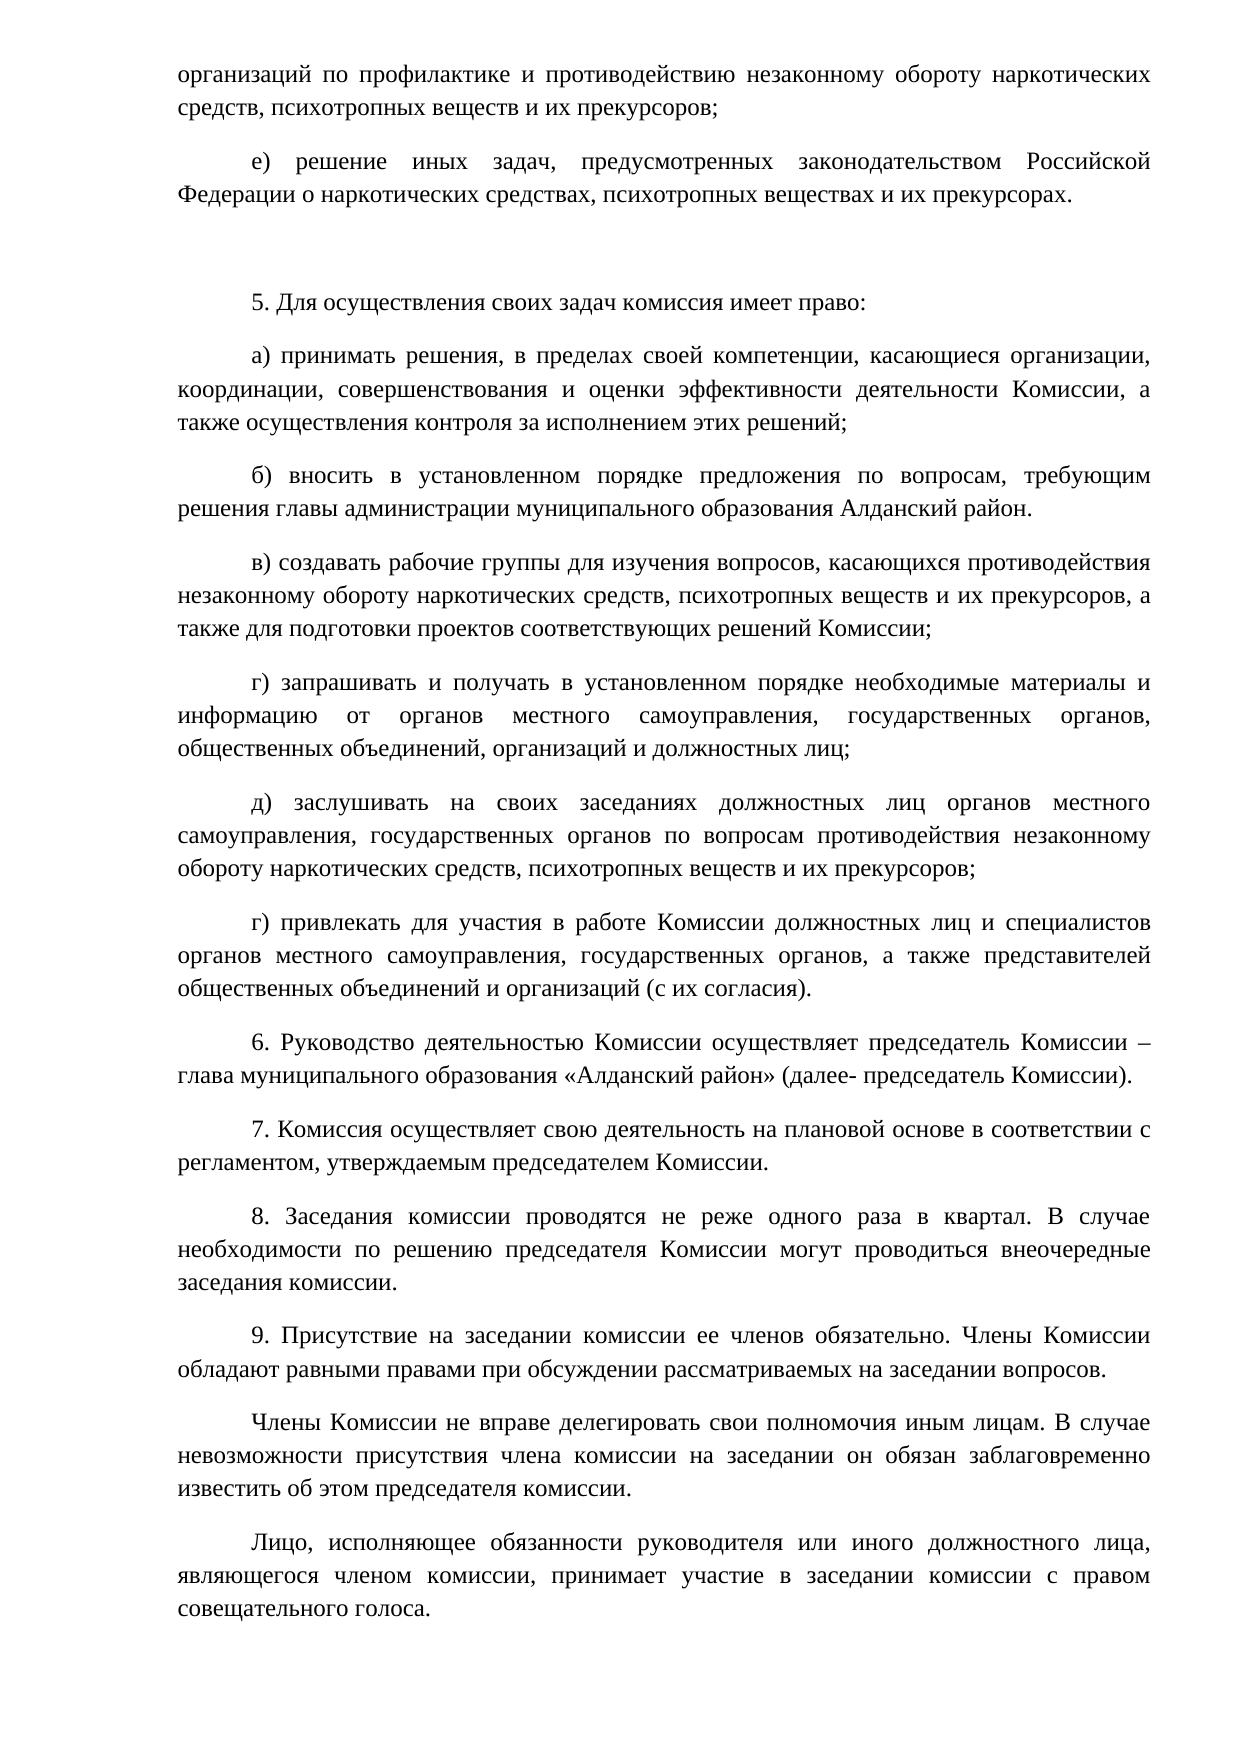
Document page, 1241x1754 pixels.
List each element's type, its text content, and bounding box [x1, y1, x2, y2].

text 5. Для осуществления своих задач комиссия имеет право: [177, 287, 1152, 316]
text г) запрашивать и получать в установленном порядке необходимые материалы и информацию от органов местного самоуправления, государственных органов, общественных объединений, организаций и должностных лиц; [177, 667, 1152, 762]
text в) создавать рабочие группы для изучения вопросов, касающихся противодействия незаконному обороту наркотических средств, психотропных веществ и их прекурсоров, а также для подготовки проектов соответствующих решений Комиссии; [177, 547, 1152, 642]
text д) заслушивать на своих заседаниях должностных лиц органов местного самоуправления, государственных органов по вопросам противодействия незаконному обороту наркотических средств, психотропных веществ и их прекурсоров; [177, 787, 1152, 882]
text е) решение иных задач, предусмотренных законодательством Российской Федерации о наркотических средствах, психотропных веществах и их прекурсорах. [177, 146, 1152, 208]
text 7. Комиссия осуществляет свою деятельность на плановой основе в соответствии с регламентом, утверждаемым председателем Комиссии. [177, 1114, 1152, 1176]
text 6. Руководство деятельностью Комиссии осуществляет председатель Комиссии – глава муниципального образования «Алданский район» (далее- председатель Комиссии). [177, 1027, 1152, 1089]
text Члены Комиссии не вправе делегировать свои полномочия иным лицам. В случае невозможности присутствия члена комиссии на заседании он обязан заблаговременно известить об этом председателя комиссии. [177, 1407, 1152, 1502]
text 8. Заседания комиссии проводятся не реже одного раза в квартал. В случае необходимости по решению председателя Комиссии могут проводиться внеочередные заседания комиссии. [177, 1201, 1152, 1296]
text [177, 59, 1152, 121]
text а) принимать решения, в пределах своей компетенции, касающиеся организации, координации, совершенствования и оценки эффективности деятельности Комиссии, а также осуществления контроля за исполнением этих решений; [177, 341, 1152, 435]
text 9. Присутствие на заседании комиссии ее членов обязательно. Члены Комиссии обладают равными правами при обсуждении рассматриваемых на заседании вопросов. [177, 1321, 1152, 1382]
text г) привлекать для участия в работе Комиссии должностных лиц и специалистов органов местного самоуправления, государственных органов, а также представителей общественных объединений и организаций (с их согласия). [177, 907, 1152, 1002]
text б) вносить в установленном порядке предложения по вопросам, требующим решения главы администрации муниципального образования Алданский район. [177, 461, 1152, 522]
text Лицо, исполняющее обязанности руководителя или иного должностного лица, являющегося членом комиссии, принимает участие в заседании комиссии с правом совещательного голоса. [177, 1527, 1152, 1622]
